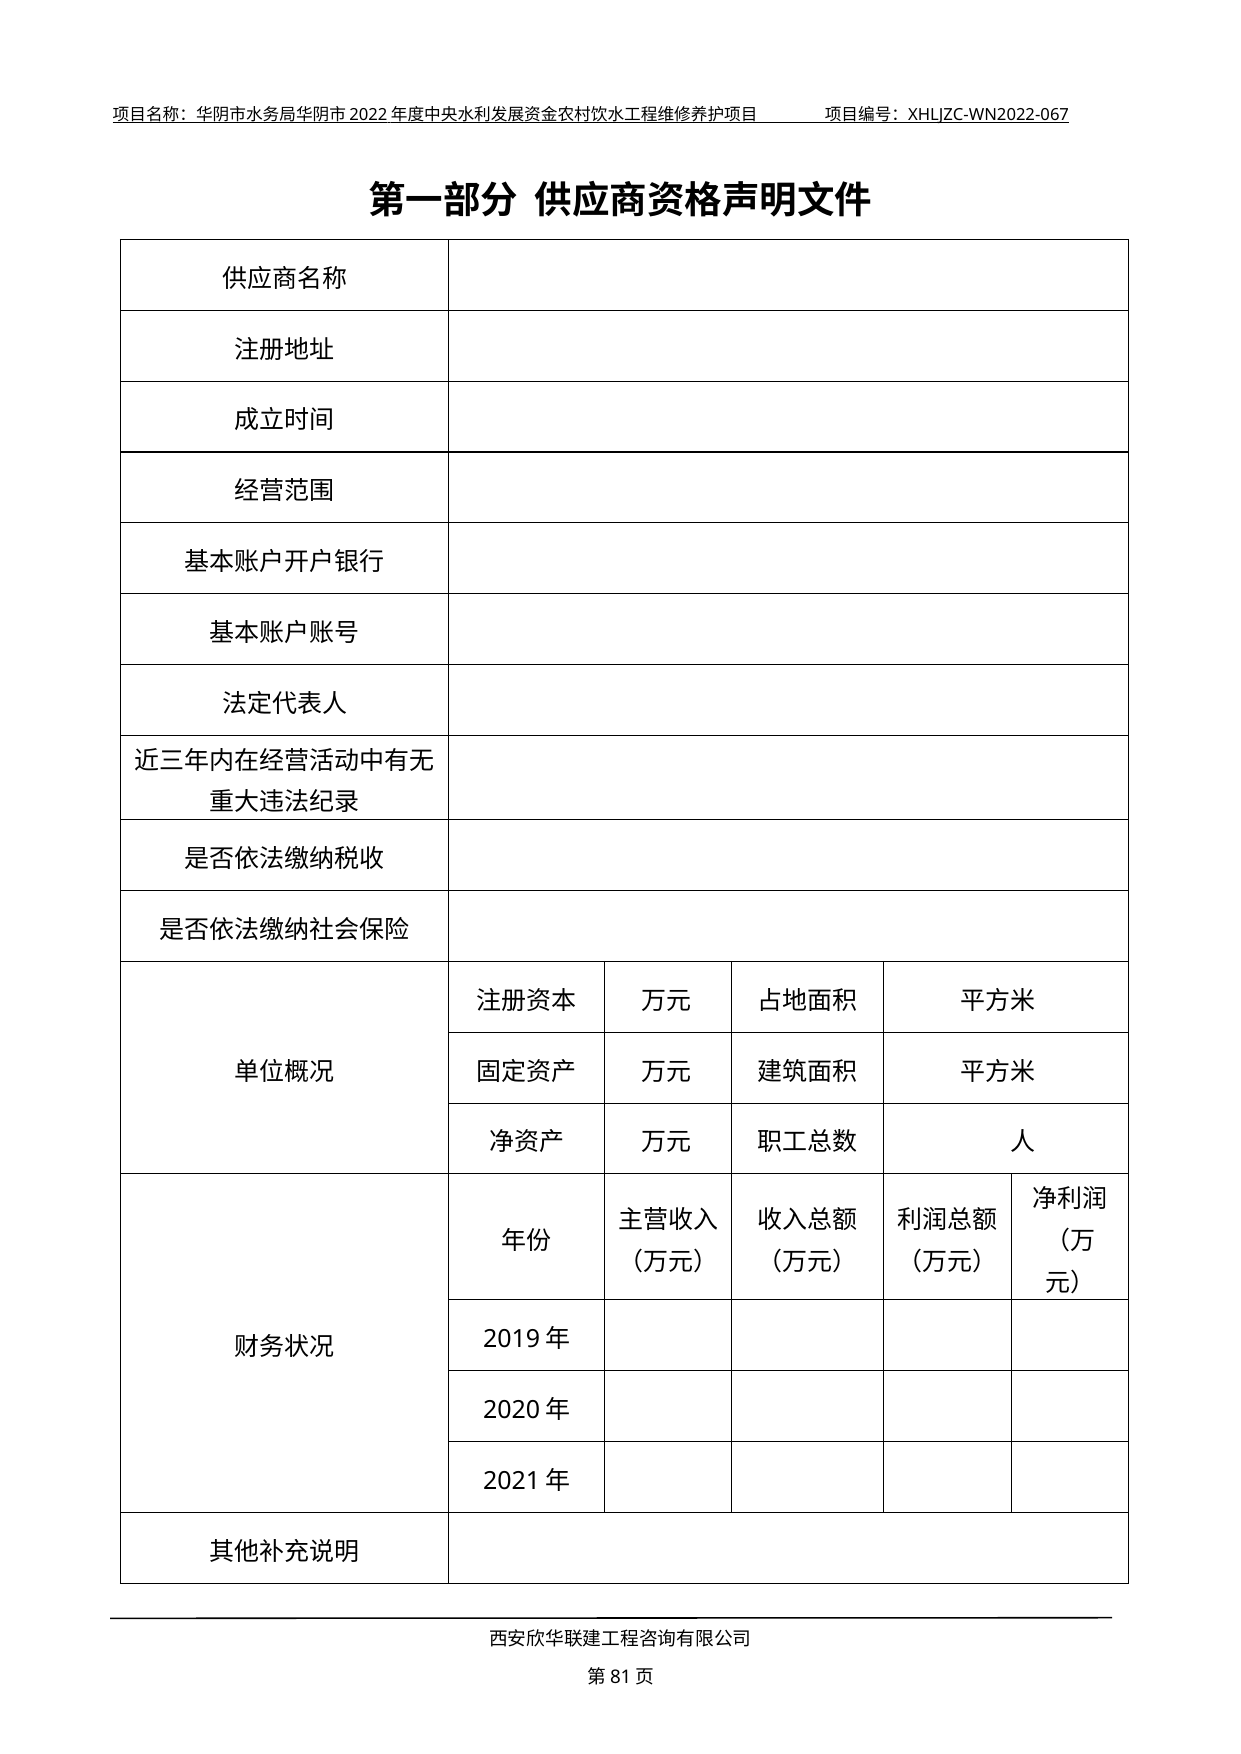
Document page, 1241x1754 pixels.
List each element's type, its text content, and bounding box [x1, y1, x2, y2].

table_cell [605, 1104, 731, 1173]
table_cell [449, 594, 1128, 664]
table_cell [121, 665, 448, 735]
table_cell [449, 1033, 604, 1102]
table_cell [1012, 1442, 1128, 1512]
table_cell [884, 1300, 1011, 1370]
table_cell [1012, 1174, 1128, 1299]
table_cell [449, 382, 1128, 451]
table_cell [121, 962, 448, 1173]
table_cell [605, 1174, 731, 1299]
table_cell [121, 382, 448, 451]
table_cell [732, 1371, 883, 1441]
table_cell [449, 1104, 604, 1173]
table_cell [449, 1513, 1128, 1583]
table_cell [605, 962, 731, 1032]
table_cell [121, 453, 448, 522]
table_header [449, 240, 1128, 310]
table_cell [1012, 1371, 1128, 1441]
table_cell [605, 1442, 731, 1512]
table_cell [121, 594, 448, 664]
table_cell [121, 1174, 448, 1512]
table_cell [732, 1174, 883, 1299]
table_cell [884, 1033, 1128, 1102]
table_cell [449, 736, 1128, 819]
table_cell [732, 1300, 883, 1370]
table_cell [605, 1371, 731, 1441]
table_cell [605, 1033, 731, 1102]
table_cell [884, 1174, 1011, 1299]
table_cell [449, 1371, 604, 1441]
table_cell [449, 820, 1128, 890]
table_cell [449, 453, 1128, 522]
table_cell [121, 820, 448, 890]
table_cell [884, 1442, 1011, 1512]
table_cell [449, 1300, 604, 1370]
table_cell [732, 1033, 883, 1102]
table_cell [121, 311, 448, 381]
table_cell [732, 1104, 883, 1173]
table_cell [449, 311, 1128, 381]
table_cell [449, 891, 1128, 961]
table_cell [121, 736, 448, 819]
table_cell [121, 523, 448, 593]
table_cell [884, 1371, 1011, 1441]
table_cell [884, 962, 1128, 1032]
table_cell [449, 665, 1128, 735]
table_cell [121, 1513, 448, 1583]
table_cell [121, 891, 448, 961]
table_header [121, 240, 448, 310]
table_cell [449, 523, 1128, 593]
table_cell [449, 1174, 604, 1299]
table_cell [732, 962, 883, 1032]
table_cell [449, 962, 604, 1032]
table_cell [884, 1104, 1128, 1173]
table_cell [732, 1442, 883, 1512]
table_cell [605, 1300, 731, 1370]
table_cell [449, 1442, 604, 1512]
text 第一部分 供应商资格声明文件 [112, 164, 1128, 229]
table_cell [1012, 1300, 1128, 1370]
